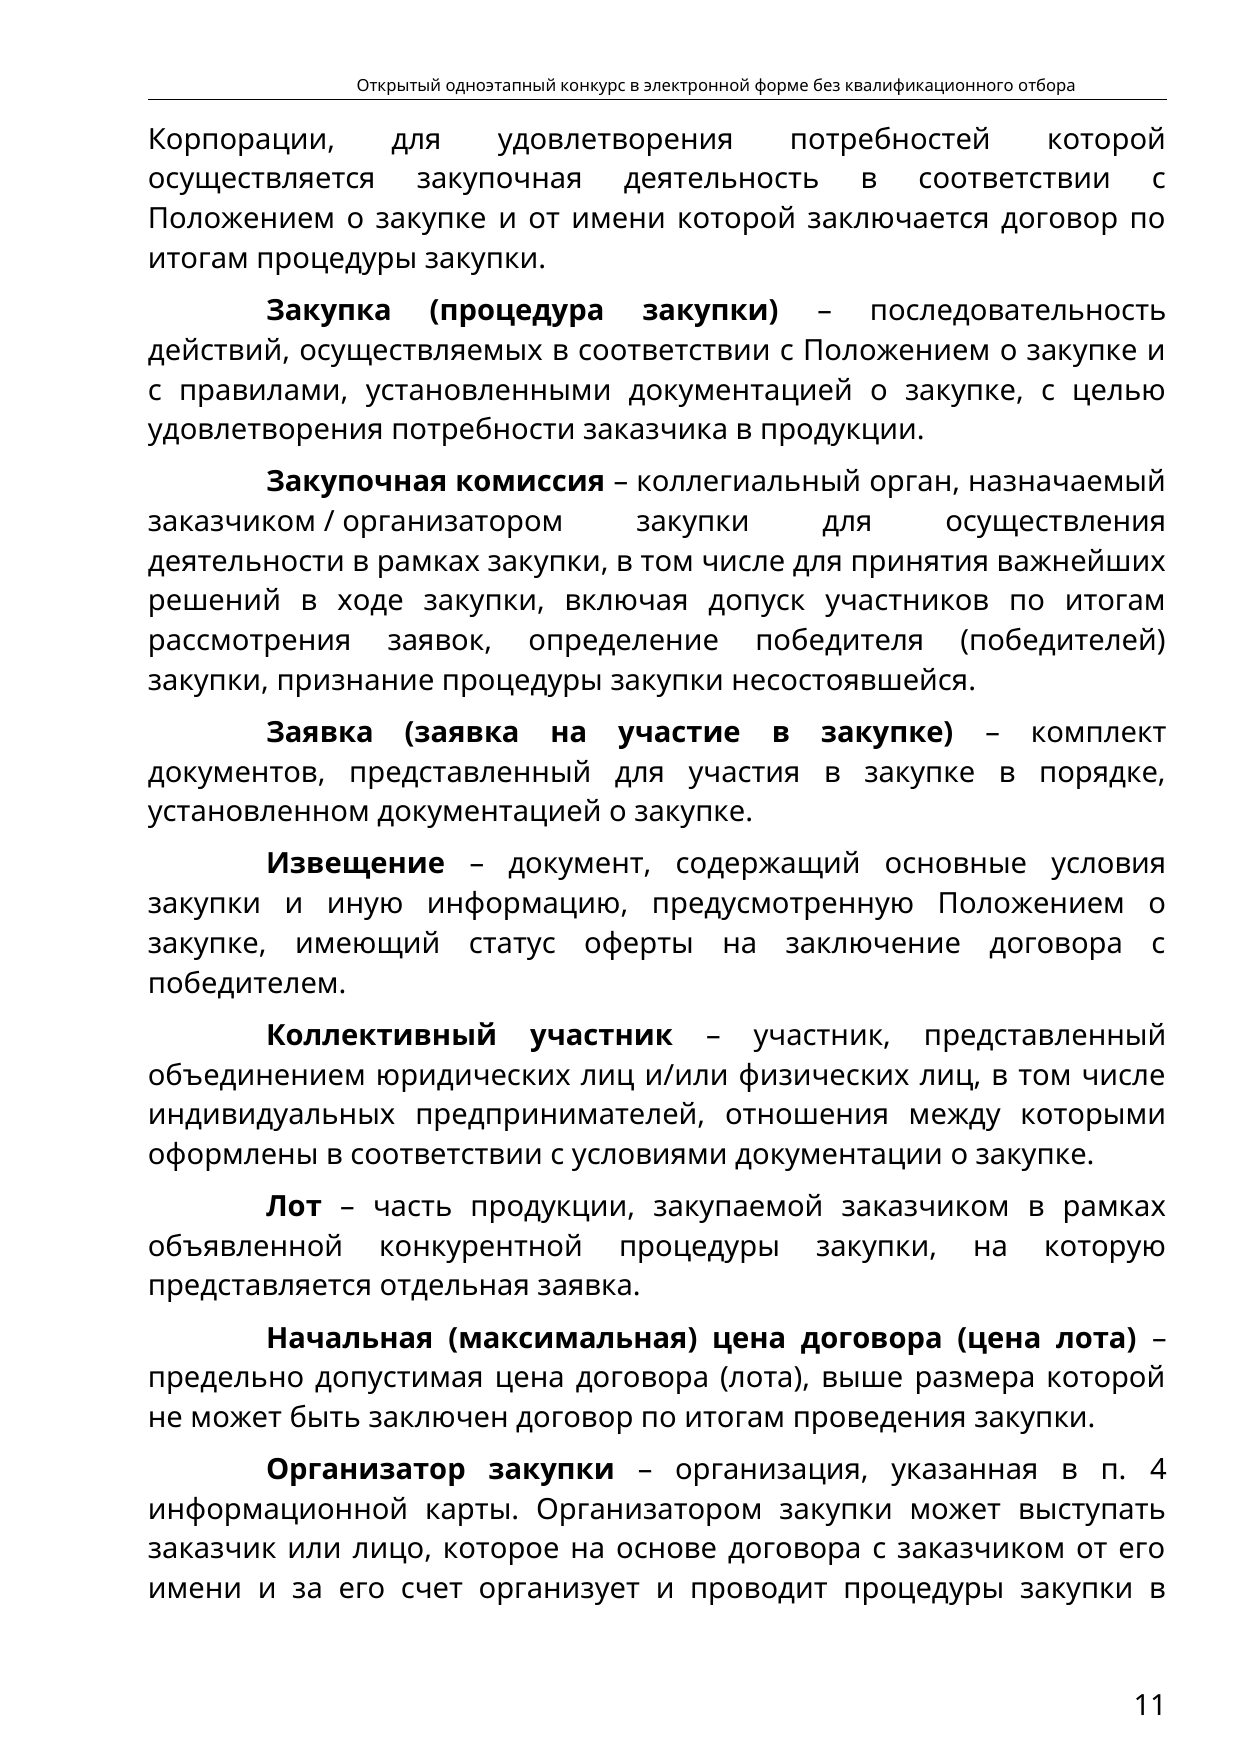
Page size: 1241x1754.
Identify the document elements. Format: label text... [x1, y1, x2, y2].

list Закупочная комиссия – коллегиальный орган, назначаемый заказчиком / организатором закупки для осуществления деятельности в рамках закупки, в том числе для принятия важнейших решений в ходе закупки, включая допуск участников по итогам рассмотрения заявок, определение победителя (победителей) закупки, признание процедуры закупки несостоявшейся. [148, 461, 1167, 699]
list Лот – часть продукции, закупаемой заказчиком в рамках объявленной конкурентной процедуры закупки, на которую представляется отдельная заявка. [148, 1185, 1167, 1304]
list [148, 118, 1167, 277]
list Начальная (максимальная) цена договора (цена лота) – предельно допустимая цена договора (лота), выше размера которой не может быть заключен договор по итогам проведения закупки. [148, 1317, 1167, 1436]
list Закупка (процедура закупки) – последовательность действий, осуществляемых в соответствии с Положением о закупке и с правилами, установленными документацией о закупке, с целью удовлетворения потребности заказчика в продукции. [148, 289, 1167, 448]
list Извещение – документ, содержащий основные условия закупки и иную информацию, предусмотренную Положением о закупке, имеющий статус оферты на заключение договора с победителем. [148, 843, 1167, 1002]
list Заявка (заявка на участие в закупке) – комплект документов, представленный для участия в закупке в порядке, установленном документацией о закупке. [148, 711, 1167, 830]
list Коллективный участник – участник, представленный объединением юридических лиц и/или физических лиц, в том числе индивидуальных предпринимателей, отношения между которыми оформлены в соответствии с условиями документации о закупке. [148, 1014, 1167, 1173]
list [148, 1448, 1167, 1607]
